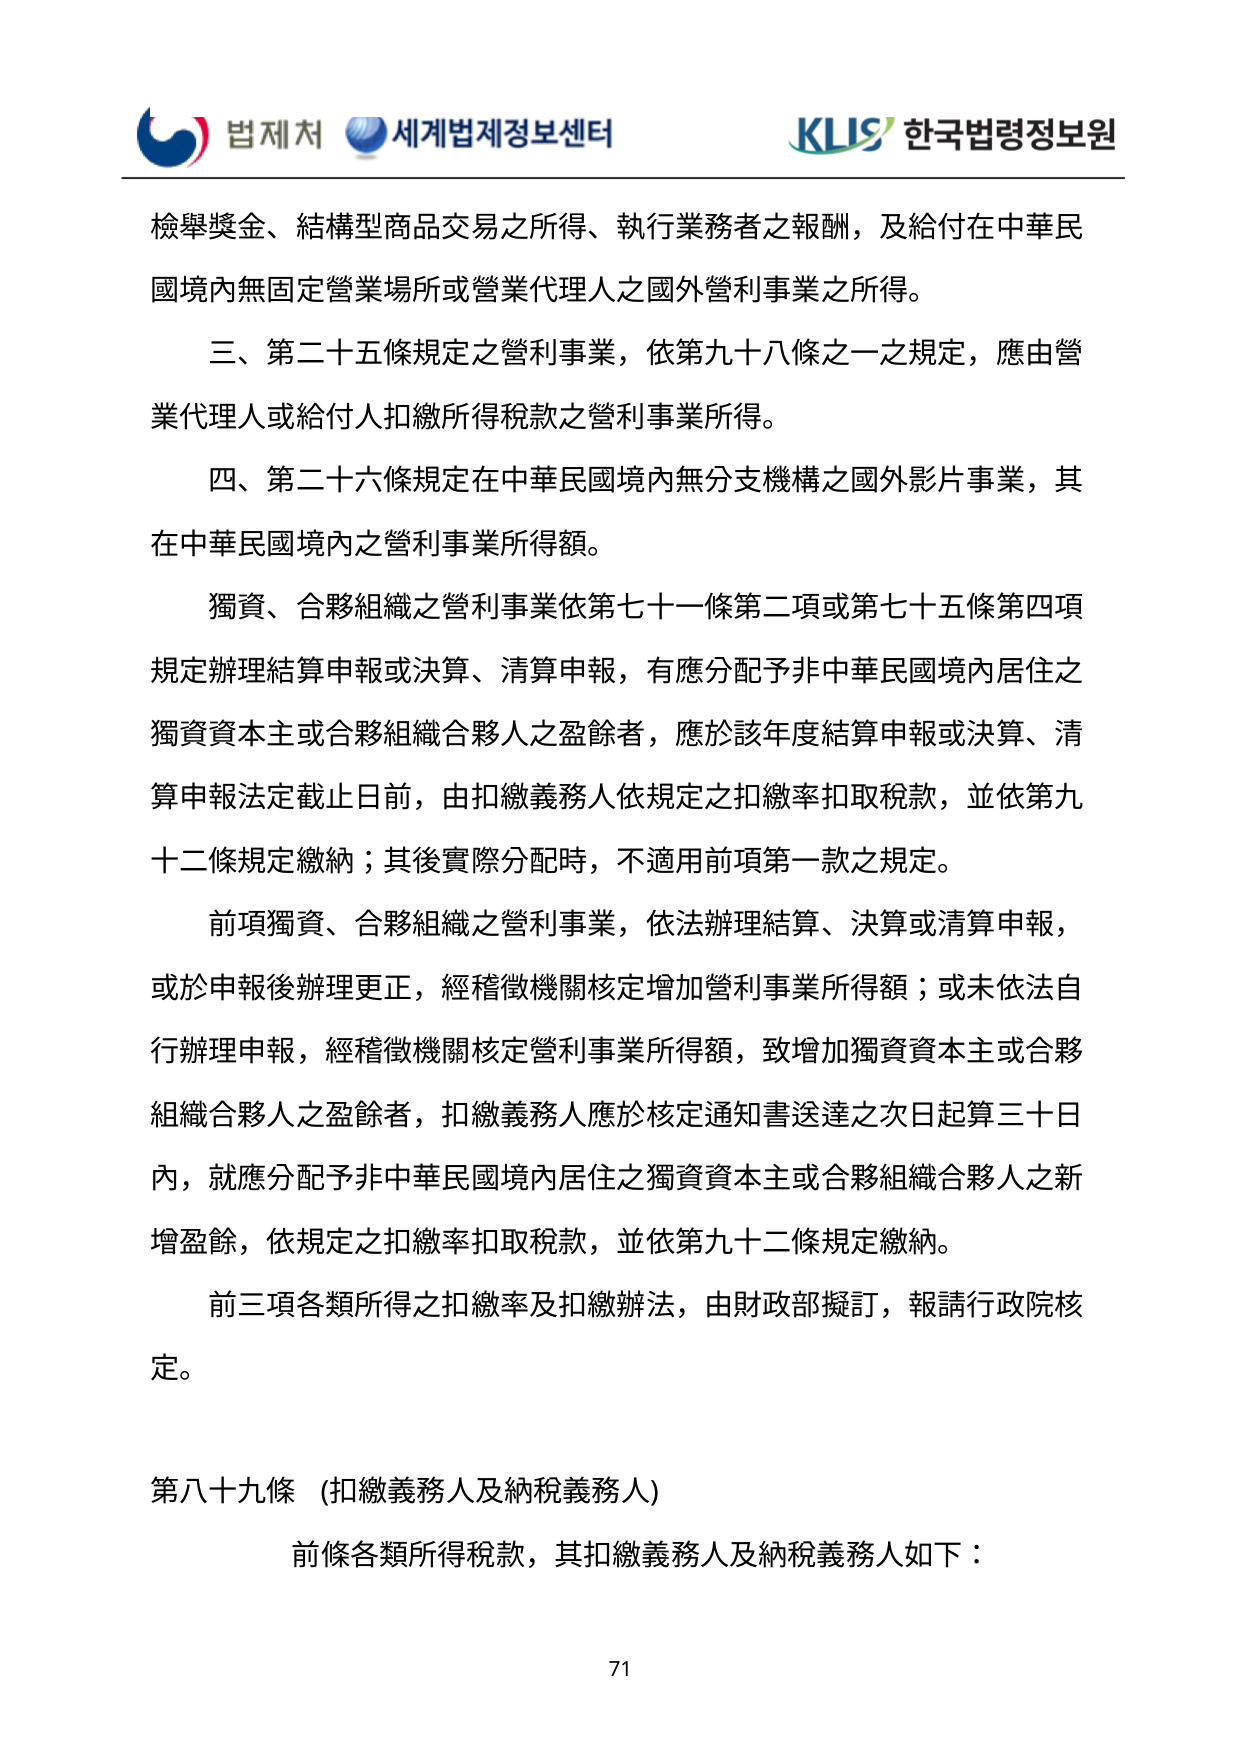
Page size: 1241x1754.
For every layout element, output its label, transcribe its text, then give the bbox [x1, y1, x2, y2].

picture [120, 89, 1128, 182]
text 第八十九條 (扣繳義務人及納稅義務人) [150, 1468, 1090, 1510]
text 前項獨資、合夥組織之營利事業，依法辦理結算、決算或清算申報，或於申報後辦理更正，經稽徵機關核定增加營利事業所得額；或未依法自行辦理申報，經稽徵機關核定營利事業所得額，致增加獨資資本主或合夥組織合夥人之盈餘者，扣繳義務人應於核定通知書送達之次日起算三十日內，就應分配予非中華民國境內居住之獨資資本主或合夥組織合夥人之新增盈餘，依規定之扣繳率扣取稅款，並依第九十二條規定繳納。 [150, 901, 1090, 1260]
text 前條各類所得稅款，其扣繳義務人及納稅義務人如下： [150, 1531, 1090, 1574]
text 前三項各類所得之扣繳率及扣繳辦法，由財政部擬訂，報請行政院核定。 [150, 1282, 1090, 1387]
text 四、第二十六條規定在中華民國境內無分支機構之國外影片事業，其在中華民國境內之營利事業所得額。 [150, 457, 1090, 563]
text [150, 177, 1090, 309]
text 三、第二十五條規定之營利事業，依第九十八條之一之規定，應由營業代理人或給付人扣繳所得稅款之營利事業所得。 [150, 330, 1090, 436]
text 獨資、合夥組織之營利事業依第七十一條第二項或第七十五條第四項規定辦理結算申報或決算、清算申報，有應分配予非中華民國境內居住之獨資資本主或合夥組織合夥人之盈餘者，應於該年度結算申報或決算、清算申報法定截止日前，由扣繳義務人依規定之扣繳率扣取稅款，並依第九十二條規定繳納；其後實際分配時，不適用前項第一款之規定。 [150, 584, 1090, 880]
